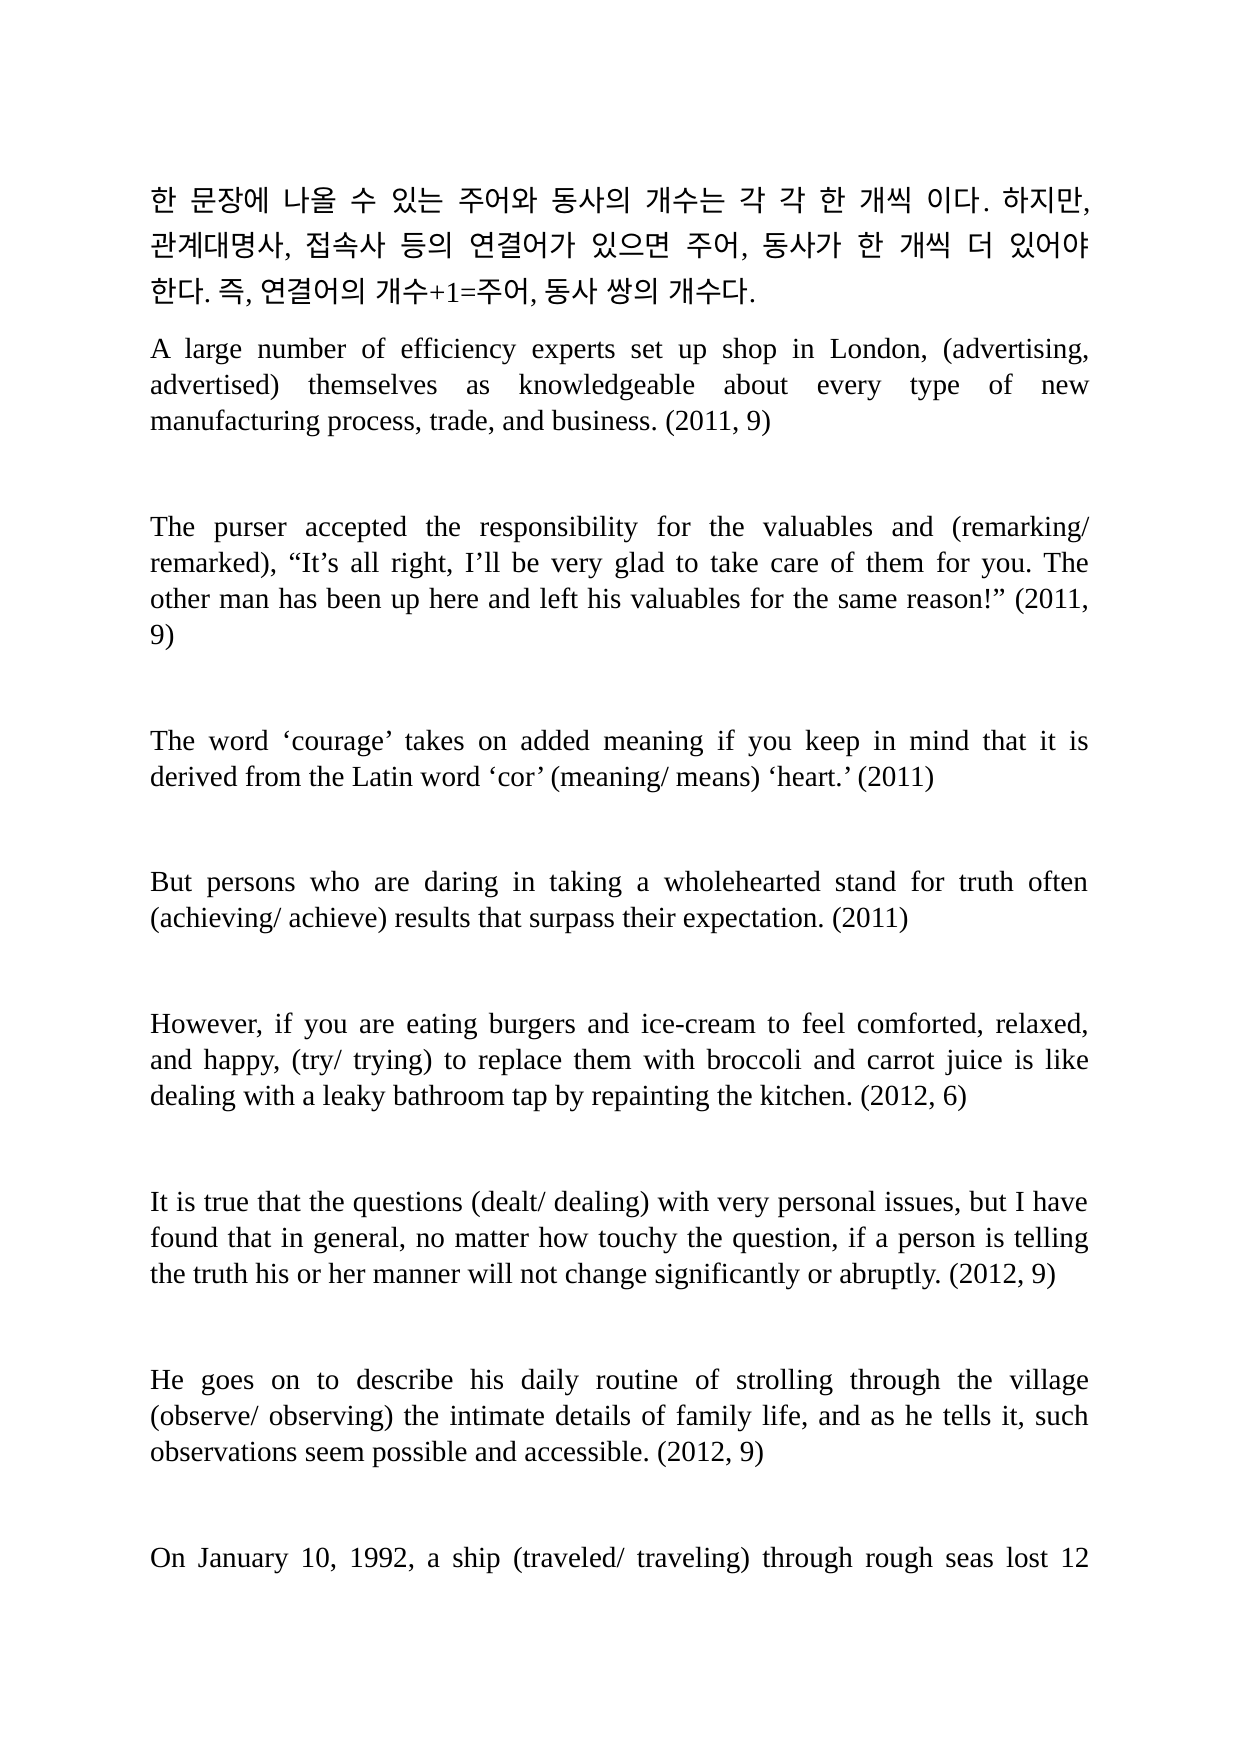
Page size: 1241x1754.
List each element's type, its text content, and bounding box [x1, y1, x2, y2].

text He goes on to describe his daily routine of strolling through the village (observe/ observing) the intimate details of family life, and as he tells it, such observations seem possible and accessible. (2012, 9) [150, 1362, 1090, 1468]
text But persons who are daring in taking a wholehearted stand for truth often (achieving/ achieve) results that surpass their expectation. (2011) [150, 864, 1090, 934]
text However, if you are eating burgers and ice-cream to feel comforted, relaxed, and happy, (try/ trying) to replace them with broccoli and carrot juice is like dealing with a leaky bathroom tap by repainting the kitchen. (2012, 6) [150, 1006, 1090, 1112]
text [150, 1540, 1090, 1573]
text It is true that the questions (dealt/ dealing) with very personal issues, but I have found that in general, no matter how touchy the question, if a person is telling the truth his or her manner will not change significantly or abruptly. (2012, 9) [150, 1184, 1090, 1290]
text A large number of efficiency experts set up shop in London, (advertising, advertised) themselves as knowledgeable about every type of new manufacturing process, trade, and business. (2011, 9) [150, 331, 1090, 437]
text The word ‘courage’ takes on added meaning if you keep in mind that it is derived from the Latin word ‘cor’ (meaning/ means) ‘heart.’ (2011) [150, 723, 1090, 792]
text The purser accepted the responsibility for the valuables and (remarking/ remarked), “It’s all right, I’ll be very glad to take care of them for you. The other man has been up here and left his valuables for the same reason!” (2011, 9) [150, 509, 1090, 651]
text 한 문장에 나올 수 있는 주어와 동사의 개수는 각 각 한 개씩 이다. 하지만, 관계대명사, 접속사 등의 연결어가 있으면 주어, 동사가 한 개씩 더 있어야 한다. 즉, 연결어의 개수+1=주어, 동사 쌍의 개수다. [150, 177, 1090, 311]
